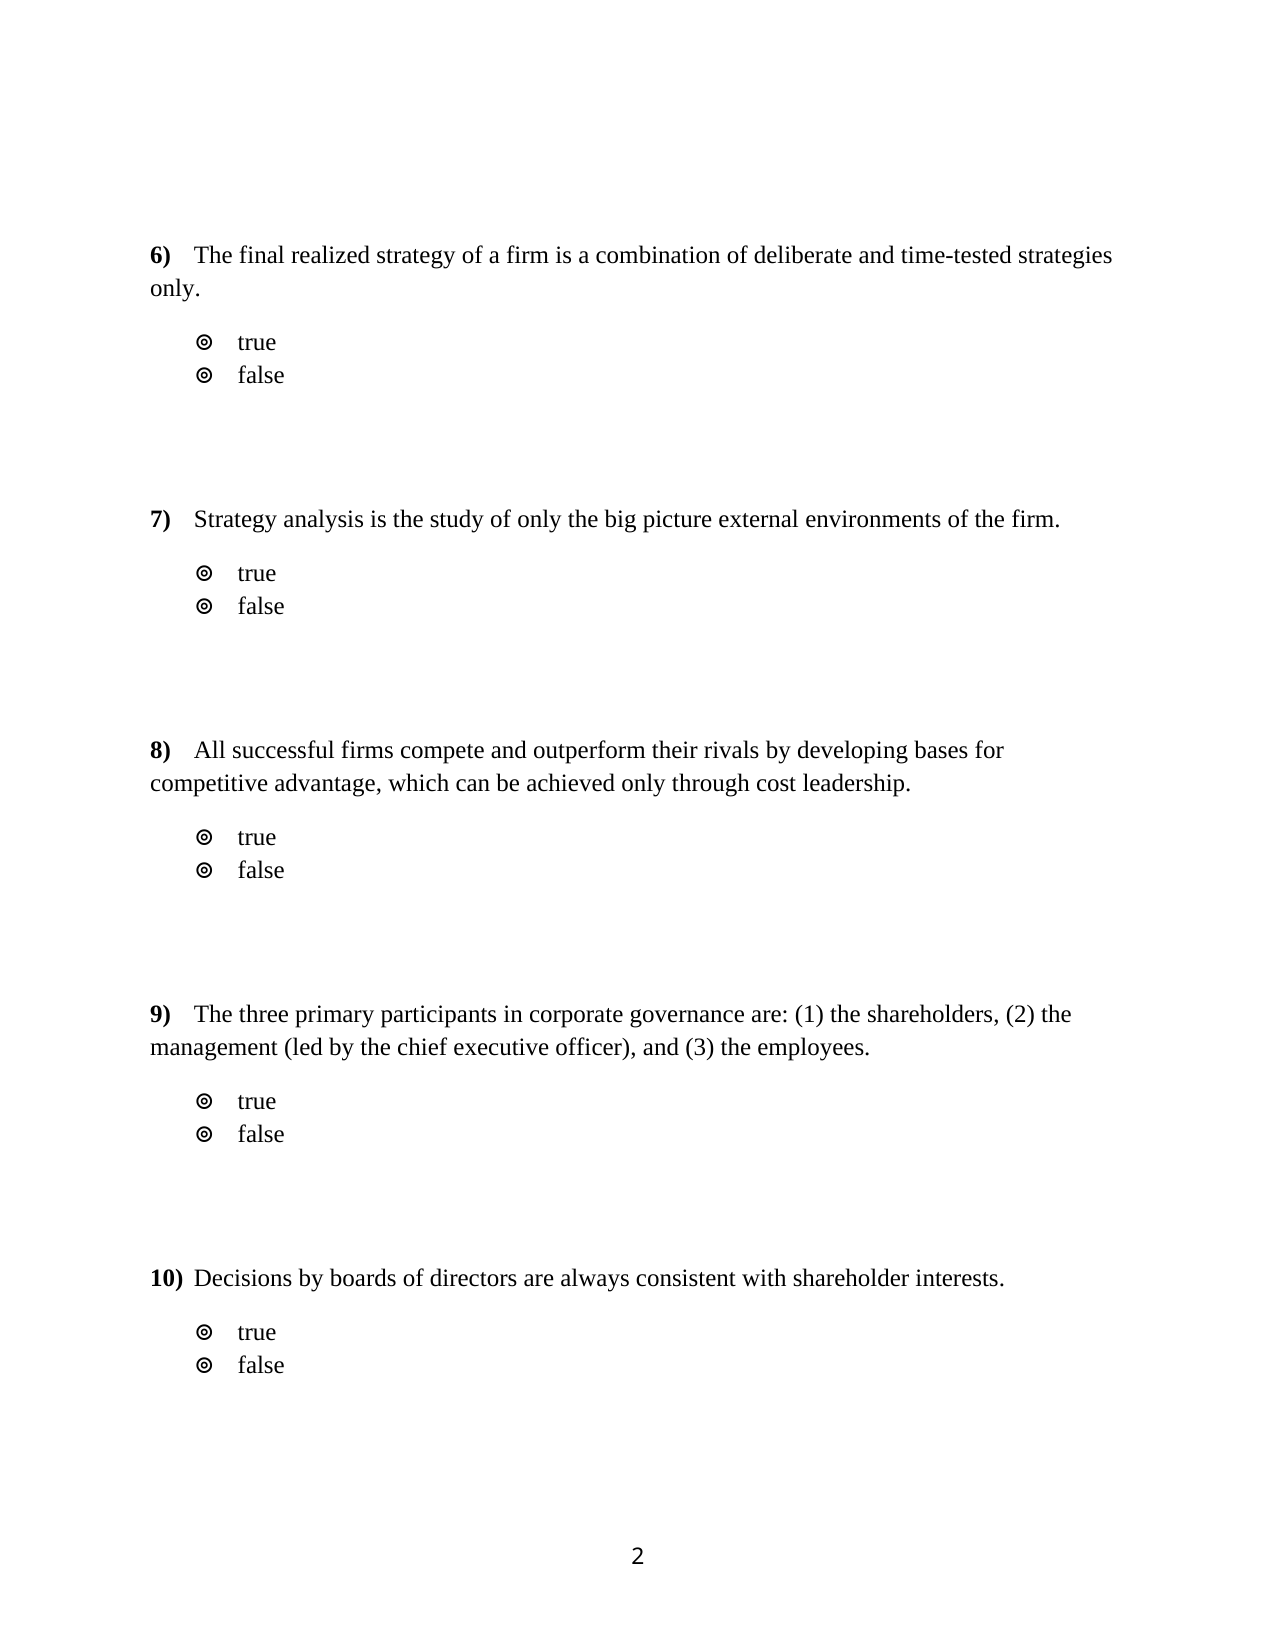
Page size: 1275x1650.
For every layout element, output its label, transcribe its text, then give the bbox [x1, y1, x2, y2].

text 9) The three primary participants in corporate governance are: (1) the shareholders, (2) the management (led by the chief executive officer), and (3) the employees. [150, 999, 1125, 1061]
text ⊚ true ⊚ false [150, 1086, 1125, 1148]
text 6) The final realized strategy of a firm is a combination of deliberate and time-tested strategies only. [150, 240, 1125, 302]
text 7) Strategy analysis is the study of only the big picture external environments of the firm. [150, 504, 1125, 533]
text 8) All successful firms compete and outperform their rivals by developing bases for competitive advantage, which can be achieved only through cost leadership. [150, 735, 1125, 797]
text ⊚ true ⊚ false [150, 1317, 1125, 1379]
text 10) Decisions by boards of directors are always consistent with shareholder interests. [150, 1263, 1125, 1292]
text ⊚ true ⊚ false [150, 327, 1125, 389]
text ⊚ true ⊚ false [150, 822, 1125, 884]
text ⊚ true ⊚ false [150, 558, 1125, 620]
